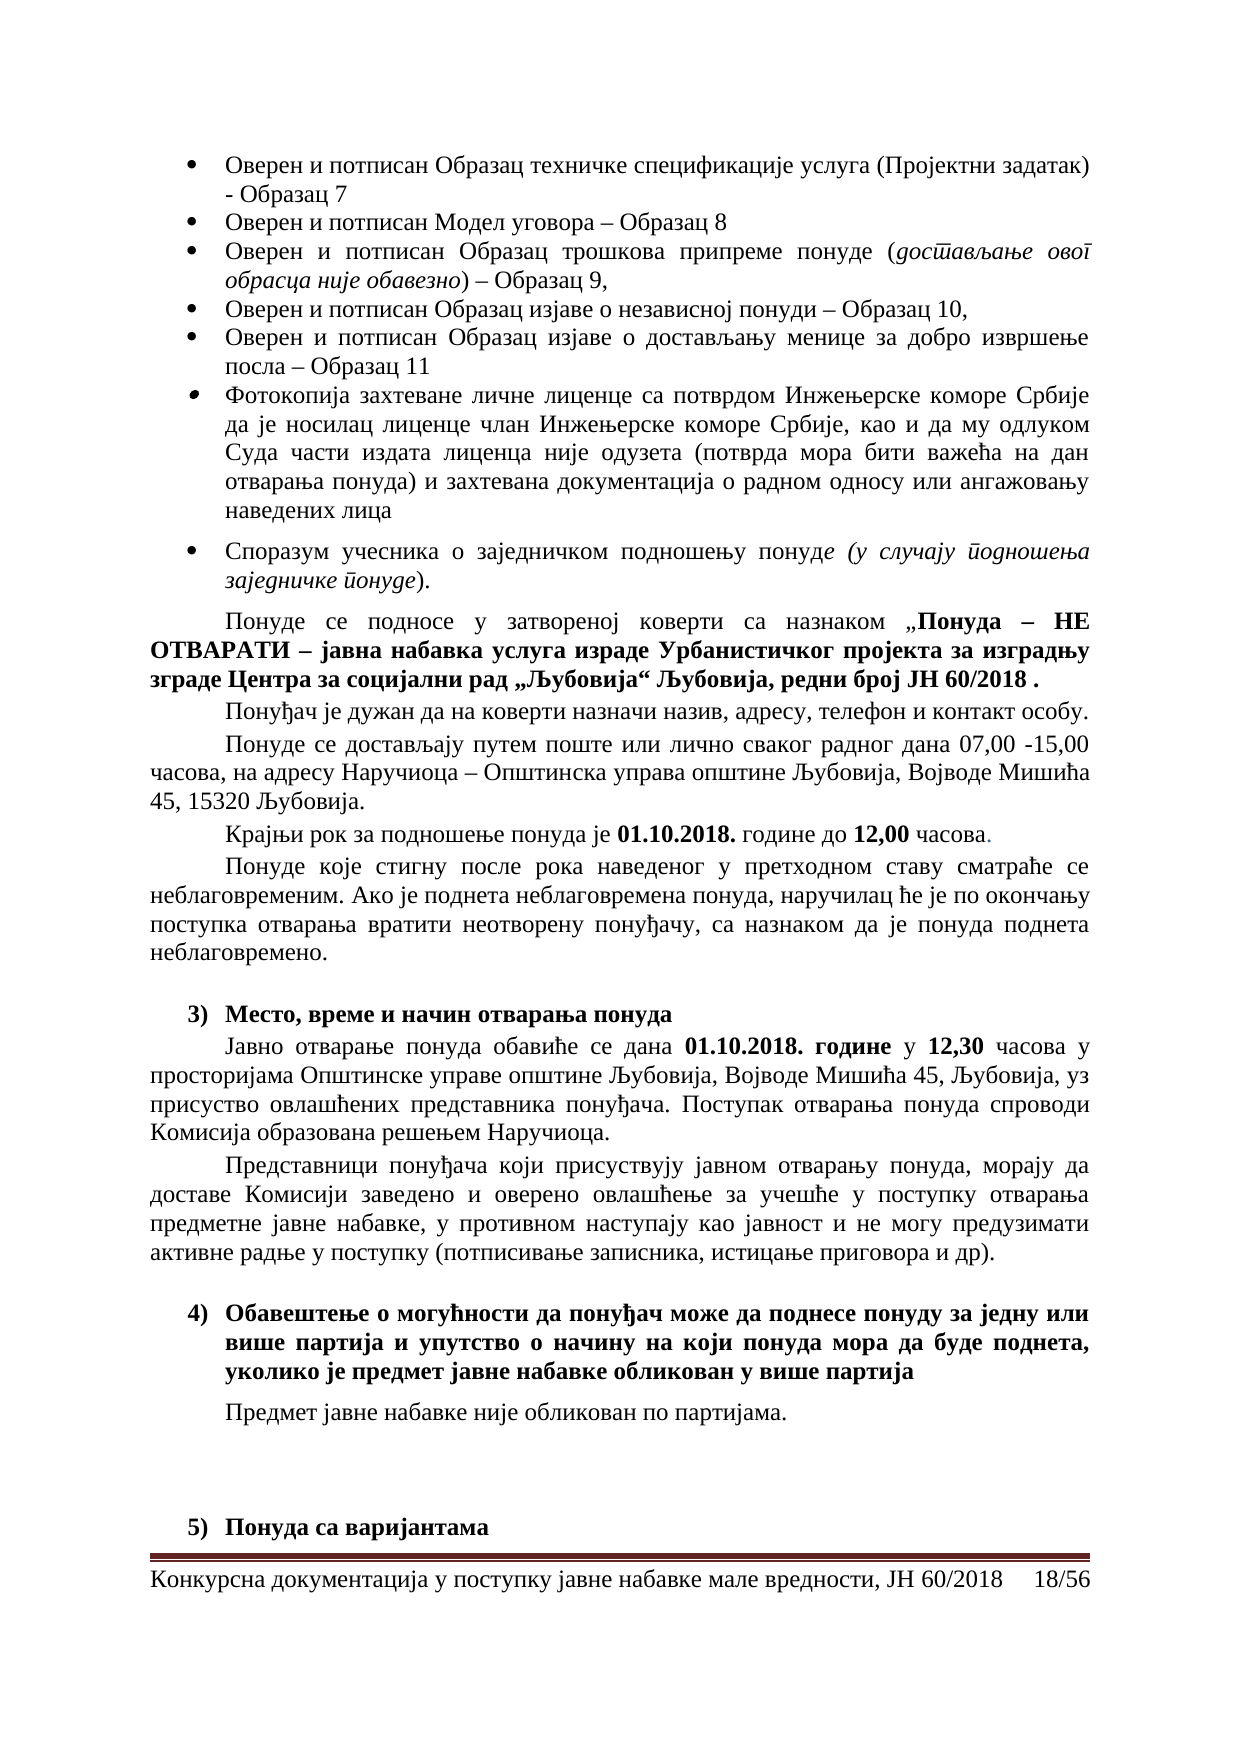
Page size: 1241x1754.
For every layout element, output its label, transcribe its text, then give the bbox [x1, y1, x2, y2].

list Место, време и начин отварања понуда [187, 999, 1090, 1027]
text Предмет јавне набавке није обликован по партијама. [225, 1397, 1090, 1426]
list Понуда са варијантама [187, 1512, 1090, 1541]
list Оверен и потписан Модел уговора – Образац 8 [187, 207, 1090, 236]
list Оверен и потписан Образац техничке спецификације услуга (Пројектни задатак) - Образац 7 [187, 150, 1090, 207]
list Фотокопија захтеване личне лиценце са потврдом Инжењерске коморе Србије да је носилац лиценце члан Инжењерске коморе Србије, као и да му одлуком Суда части издата лиценца није одузета (потврда мора бити важећа на дан отварања понуда) и захтевана документација о радном односу или ангажовању наведених лица [187, 380, 1090, 524]
text Понуде се достављају путем поште или лично сваког радног дана 07,00 -15,00 часова, на адресу Наручиоца – Општинска управа општине Љубовија, Војводе Мишића 45, 15320 Љубовија. [150, 729, 1090, 815]
text Понуде се подносе у затвореној коверти са назнаком „Понуда – НЕ ОТВАРАТИ – јавна набавка услуга израде Урбанистичког пројекта за изградњу зграде Центра за социјални рад „Љубовија“ Љубовија, редни број ЈН 60/2018 . [150, 606, 1090, 692]
list Обавештење о могућности да понуђач може да поднесе понуду за једну или више партија и упутство о начину на који понуда мора да буде поднета, уколико је предмет јавне набавке обликован у више партија [187, 1298, 1090, 1385]
list Оверен и потписан Образац трошкова припреме понуде (достављање овог обрасца није обавезно) – Образац 9, [187, 236, 1090, 294]
text Понуђач је дужан да на коверти назначи назив, адресу, телефон и контакт особу. [150, 696, 1090, 725]
list Оверен и потписан Образац изјаве о независној понуди – Образац 10, [187, 294, 1090, 322]
list Споразум учесника о заједничком подношењу понуде (у случају подношења заједничке понуде). [187, 536, 1090, 594]
text Представници понуђача који присуствују јавном отварању понуда, морају да доставе Комисији заведено и оверено овлашћење за учешће у поступку отварања предметне јавне набавке, у противном наступају као јавност и не могу предузимати активне радње у поступку (потписивање записника, истицање приговора и др). [150, 1151, 1090, 1266]
list Оверен и потписан Образац изјаве о достављању менице за добро извршење посла – Образац 11 [187, 322, 1090, 380]
text Крајњи рок за подношење понуда је 01.10.2018. године до 12,00 часова. [150, 819, 1090, 847]
text Понуде које стигну после рока наведеног у претходном ставу сматраће се неблаговременим. Ако је поднета неблаговремена понуда, наручилац ће је по окончању поступка отварања вратити неотворену понуђачу, са назнаком да је понуда поднета неблаговремено. [150, 851, 1090, 966]
text Јавно отварање понуда обавиће се дана 01.10.2018. године у 12,30 часова у просторијама Општинске управе општине Љубовија, Војводе Мишића 45, Љубовија, уз присуство овлашћених представника понуђача. Поступак отварања понуда спроводи Комисија образована решењем Наручиоца. [150, 1031, 1090, 1146]
